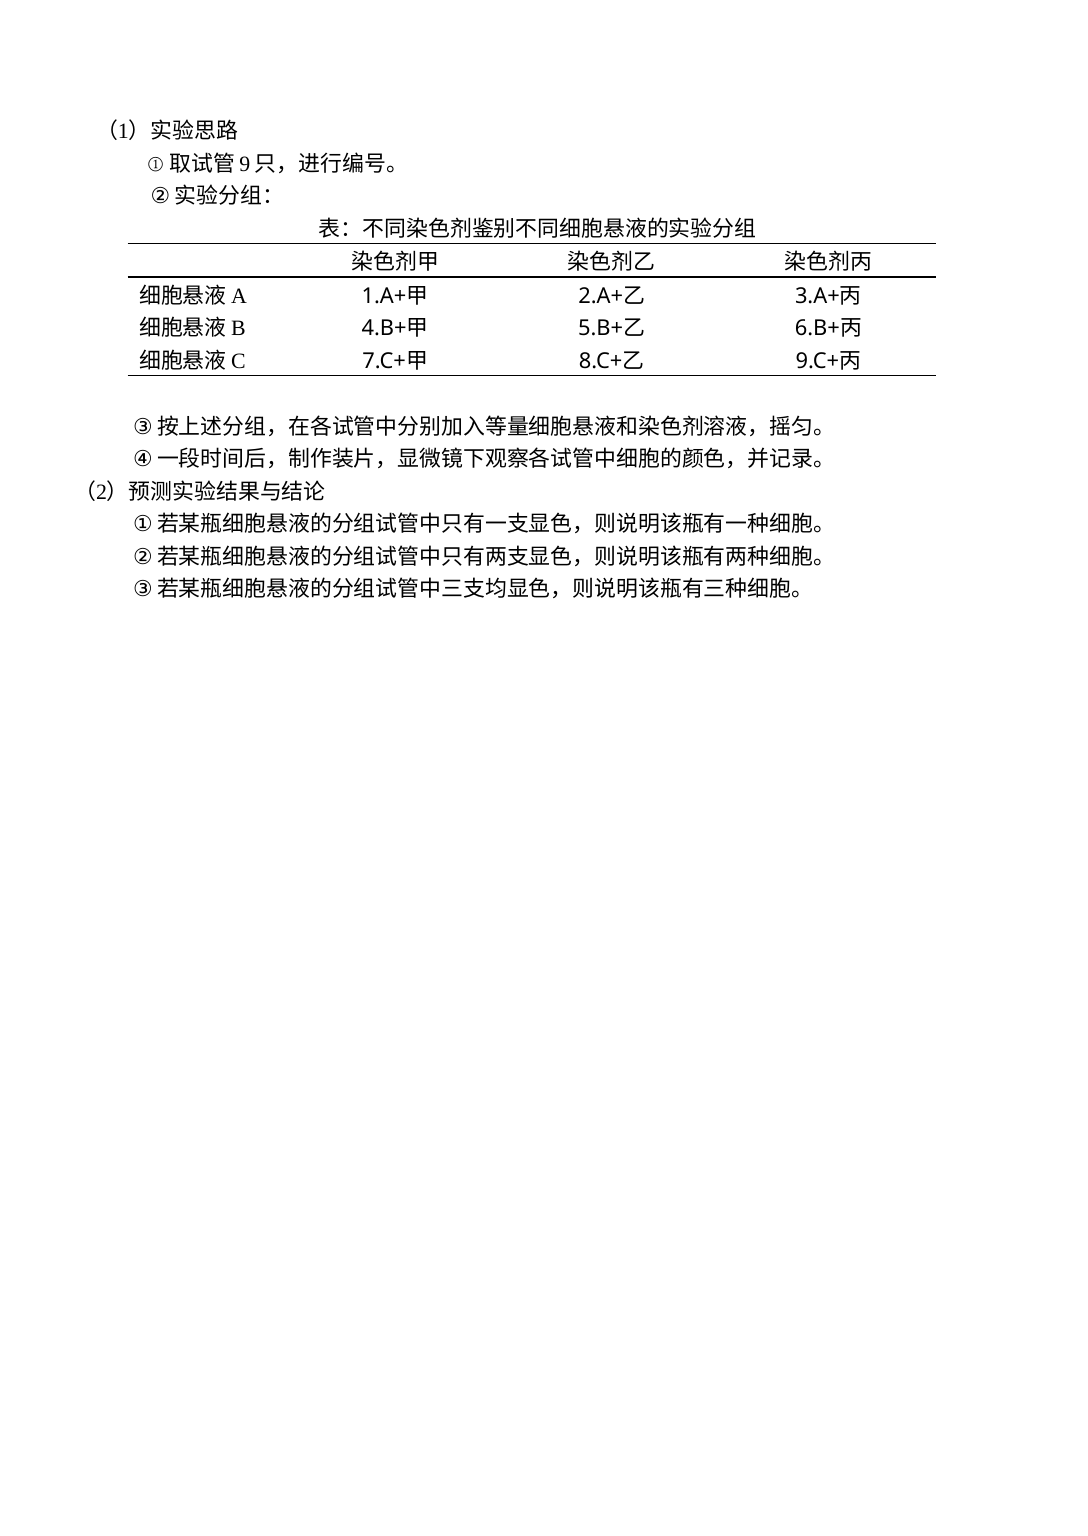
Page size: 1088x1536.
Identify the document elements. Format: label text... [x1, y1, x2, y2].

table_header 染色剂乙 [503, 244, 720, 276]
text ①若某瓶细胞悬液的分组试管中只有一支显色，则说明该瓶有一种细胞。 [74, 506, 990, 538]
table_cell 细胞悬液B [128, 310, 287, 342]
table_cell 8.C+乙 [503, 343, 720, 375]
table_cell 细胞悬液C [128, 343, 287, 375]
text 表：不同染色剂鉴别不同细胞悬液的实验分组 [74, 210, 990, 243]
text ④一段时间后，制作装片，显微镜下观察各试管中细胞的颜色，并记录。 [74, 441, 990, 473]
text （1）实验思路 [74, 113, 990, 145]
text ②实验分组： [74, 178, 990, 210]
table_cell 9.C+丙 [720, 343, 936, 375]
table_cell 4.B+甲 [287, 310, 503, 342]
table_cell 6.B+丙 [720, 310, 936, 342]
text ③若某瓶细胞悬液的分组试管中三支均显色，则说明该瓶有三种细胞。 [74, 571, 990, 603]
text （2）预测实验结果与结论 [74, 473, 990, 506]
table_header [128, 244, 287, 276]
text ① 取试管9只，进行编号。 [103, 145, 990, 178]
text ②若某瓶细胞悬液的分组试管中只有两支显色，则说明该瓶有两种细胞。 [74, 538, 990, 571]
table_cell 5.B+乙 [503, 310, 720, 342]
table_header 染色剂甲 [287, 244, 503, 276]
table_cell 细胞悬液A [128, 278, 287, 310]
table_header 染色剂丙 [720, 244, 936, 276]
table_cell 3.A+丙 [720, 278, 936, 310]
table_cell 2.A+乙 [503, 278, 720, 310]
text ③按上述分组，在各试管中分别加入等量细胞悬液和染色剂溶液，摇匀。 [74, 408, 990, 441]
table_cell 1.A+甲 [287, 278, 503, 310]
table_cell 7.C+甲 [287, 343, 503, 375]
